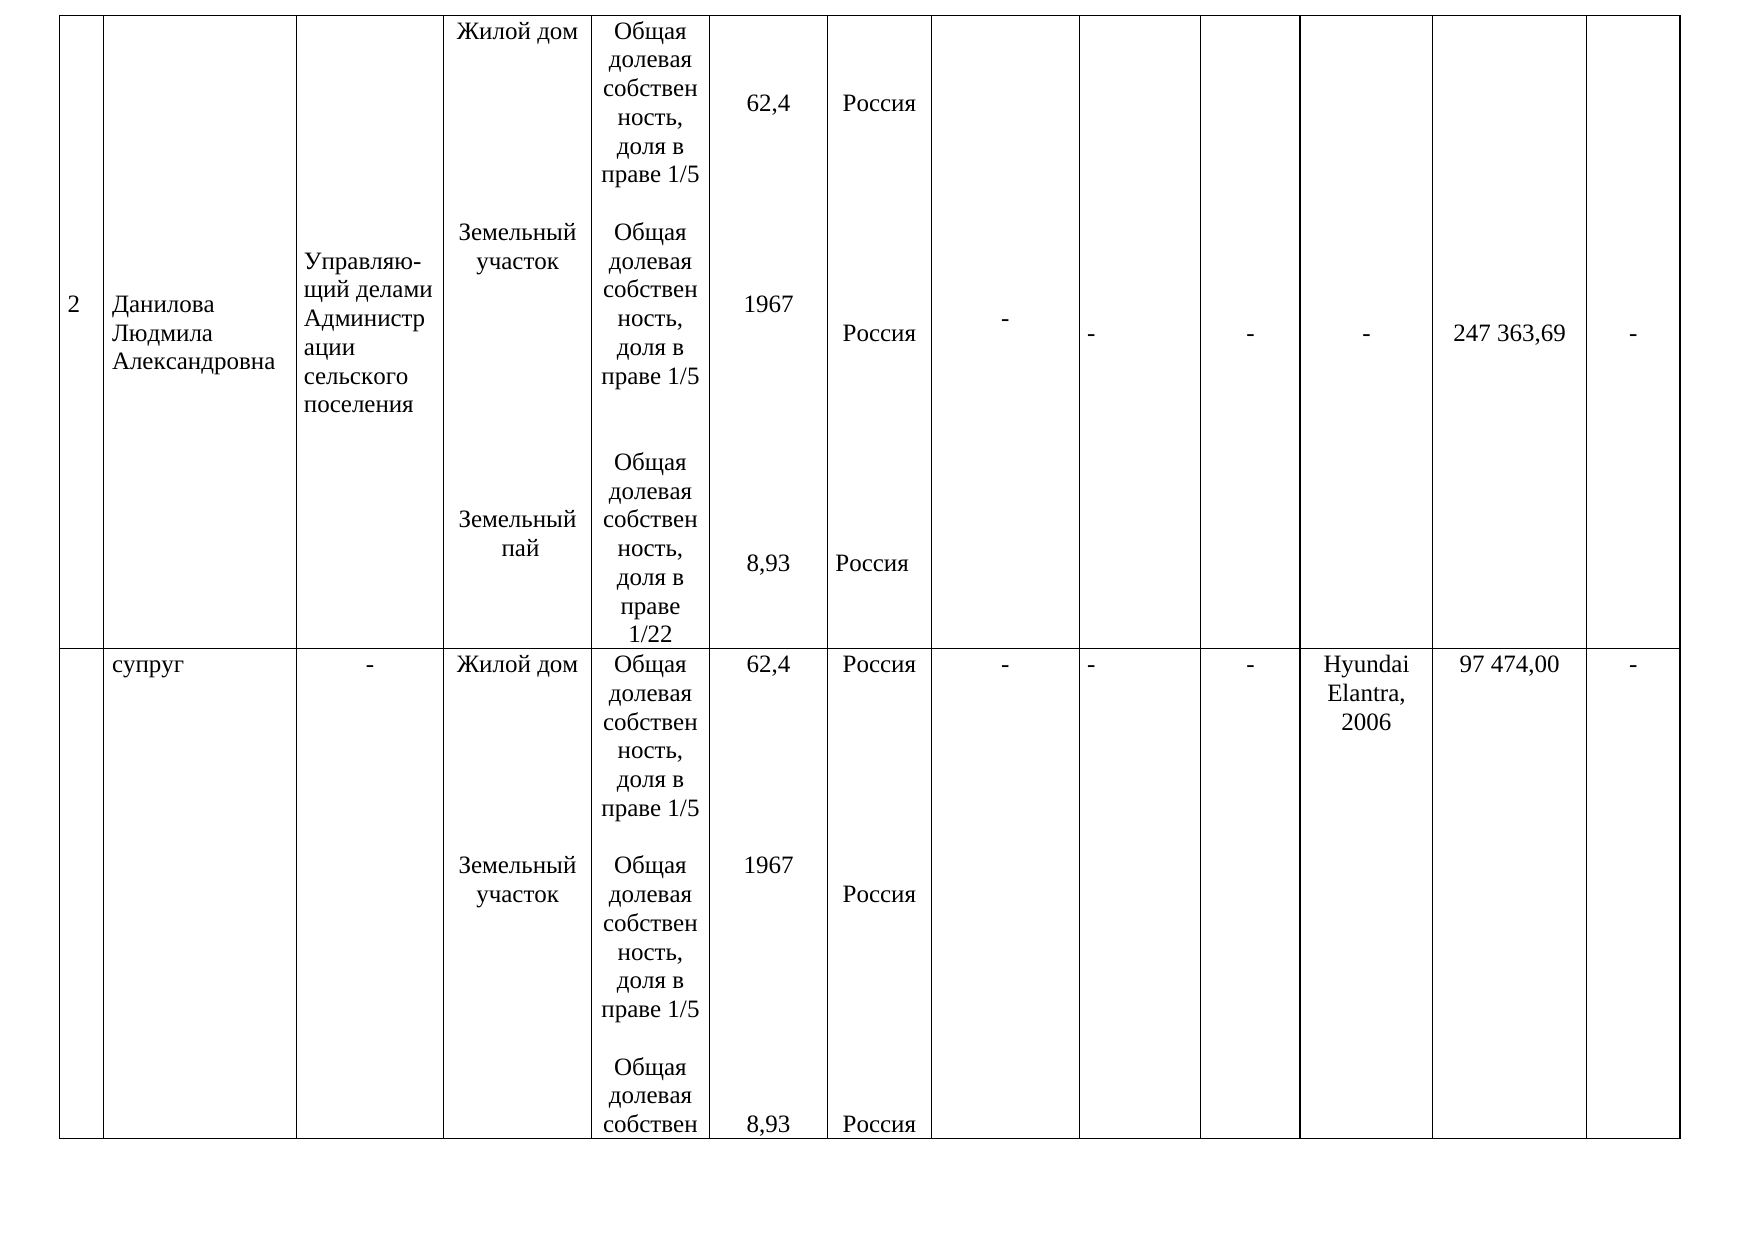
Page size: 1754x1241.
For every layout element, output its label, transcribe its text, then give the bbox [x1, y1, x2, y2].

table_cell - [1080, 649, 1200, 1138]
table_cell - [932, 649, 1079, 1138]
table_cell 247 363,69 [1433, 16, 1586, 648]
table_cell 62,4 1967 8,93 [710, 649, 827, 1138]
table_cell Жилой дом Земельный участок Земельный пай [444, 16, 591, 648]
table_cell - [297, 649, 443, 1138]
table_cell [1301, 649, 1432, 1138]
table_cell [444, 649, 591, 1138]
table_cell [828, 649, 931, 1138]
table_cell супруг [104, 649, 296, 1138]
table_cell Управляю-щий делами Администрации сельского поселения [297, 16, 443, 648]
table_cell - [1201, 649, 1299, 1138]
table_cell 62,4 1967 8,93 [710, 16, 827, 648]
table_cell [828, 16, 931, 648]
table_cell - [1301, 16, 1432, 648]
table_cell - [1587, 649, 1679, 1138]
table_cell 2 [60, 16, 103, 648]
table_cell Общая долевая собственность, доля в праве 1/5 Общая долевая собственность, доля в праве 1/5 Общая долевая собственность, доля в праве 1/22 [592, 16, 709, 648]
table_cell Данилова Людмила Александровна [104, 16, 296, 648]
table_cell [592, 649, 709, 1138]
table_cell - [932, 16, 1079, 648]
table_cell - [1080, 16, 1200, 648]
table_cell [60, 649, 103, 1138]
table_cell 97 474,00 [1433, 649, 1586, 1138]
table_cell - [1587, 16, 1679, 648]
table_cell - [1201, 16, 1299, 648]
